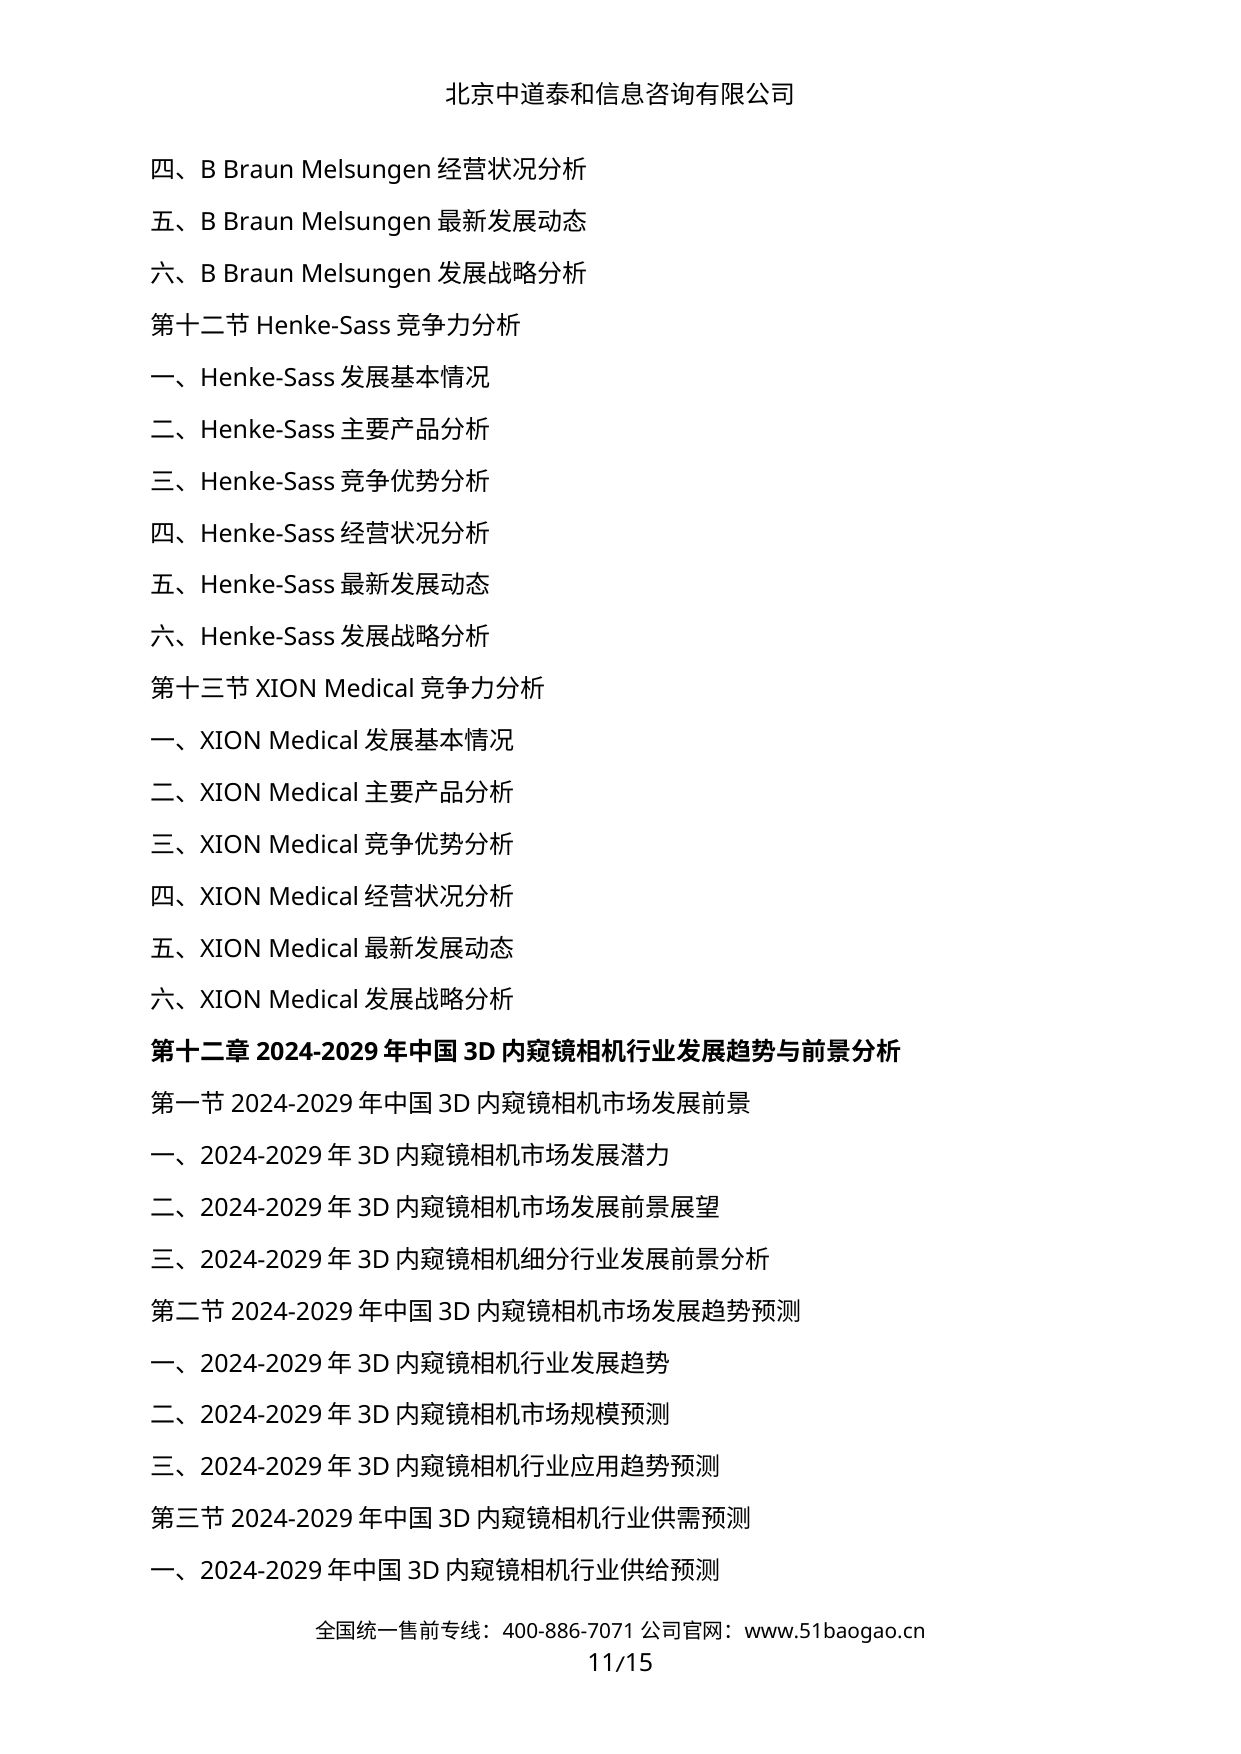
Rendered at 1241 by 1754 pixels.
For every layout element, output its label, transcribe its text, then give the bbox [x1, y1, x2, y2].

text 二、2024-2029年3D内窥镜相机市场发展前景展望 [150, 1187, 1090, 1224]
text 一、2024-2029年3D内窥镜相机行业发展趋势 [150, 1343, 1090, 1379]
text 第十二节 Henke-Sass竞争力分析 [150, 306, 1090, 342]
text 三、2024-2029年3D内窥镜相机行业应用趋势预测 [150, 1447, 1090, 1483]
text 一、2024-2029年3D内窥镜相机市场发展潜力 [150, 1136, 1090, 1172]
text 二、XION Medical主要产品分析 [150, 772, 1090, 809]
text 四、Henke-Sass经营状况分析 [150, 513, 1090, 549]
text 三、XION Medical竞争优势分析 [150, 824, 1090, 861]
text 三、2024-2029年3D内窥镜相机细分行业发展前景分析 [150, 1239, 1090, 1276]
text 一、Henke-Sass发展基本情况 [150, 357, 1090, 394]
text 第三节 2024-2029年中国3D内窥镜相机行业供需预测 [150, 1499, 1090, 1535]
text 六、Henke-Sass发展战略分析 [150, 617, 1090, 653]
text 五、XION Medical最新发展动态 [150, 928, 1090, 964]
text 三、Henke-Sass竞争优势分析 [150, 461, 1090, 497]
text 一、2024-2029年中国3D内窥镜相机行业供给预测 [150, 1551, 1090, 1587]
text 二、Henke-Sass主要产品分析 [150, 409, 1090, 446]
text 六、XION Medical发展战略分析 [150, 980, 1090, 1016]
text 第二节 2024-2029年中国3D内窥镜相机市场发展趋势预测 [150, 1291, 1090, 1327]
text 第十二章 2024-2029年中国3D内窥镜相机行业发展趋势与前景分析 [150, 1032, 1090, 1068]
text 第十三节 XION Medical竞争力分析 [150, 669, 1090, 705]
text 五、B Braun Melsungen最新发展动态 [150, 202, 1090, 238]
text 五、Henke-Sass最新发展动态 [150, 565, 1090, 601]
text 二、2024-2029年3D内窥镜相机市场规模预测 [150, 1395, 1090, 1431]
text 一、XION Medical发展基本情况 [150, 721, 1090, 757]
text 四、XION Medical经营状况分析 [150, 876, 1090, 912]
text 四、B Braun Melsungen经营状况分析 [150, 150, 1090, 186]
text 六、B Braun Melsungen发展战略分析 [150, 254, 1090, 290]
text 第一节 2024-2029年中国3D内窥镜相机市场发展前景 [150, 1084, 1090, 1120]
